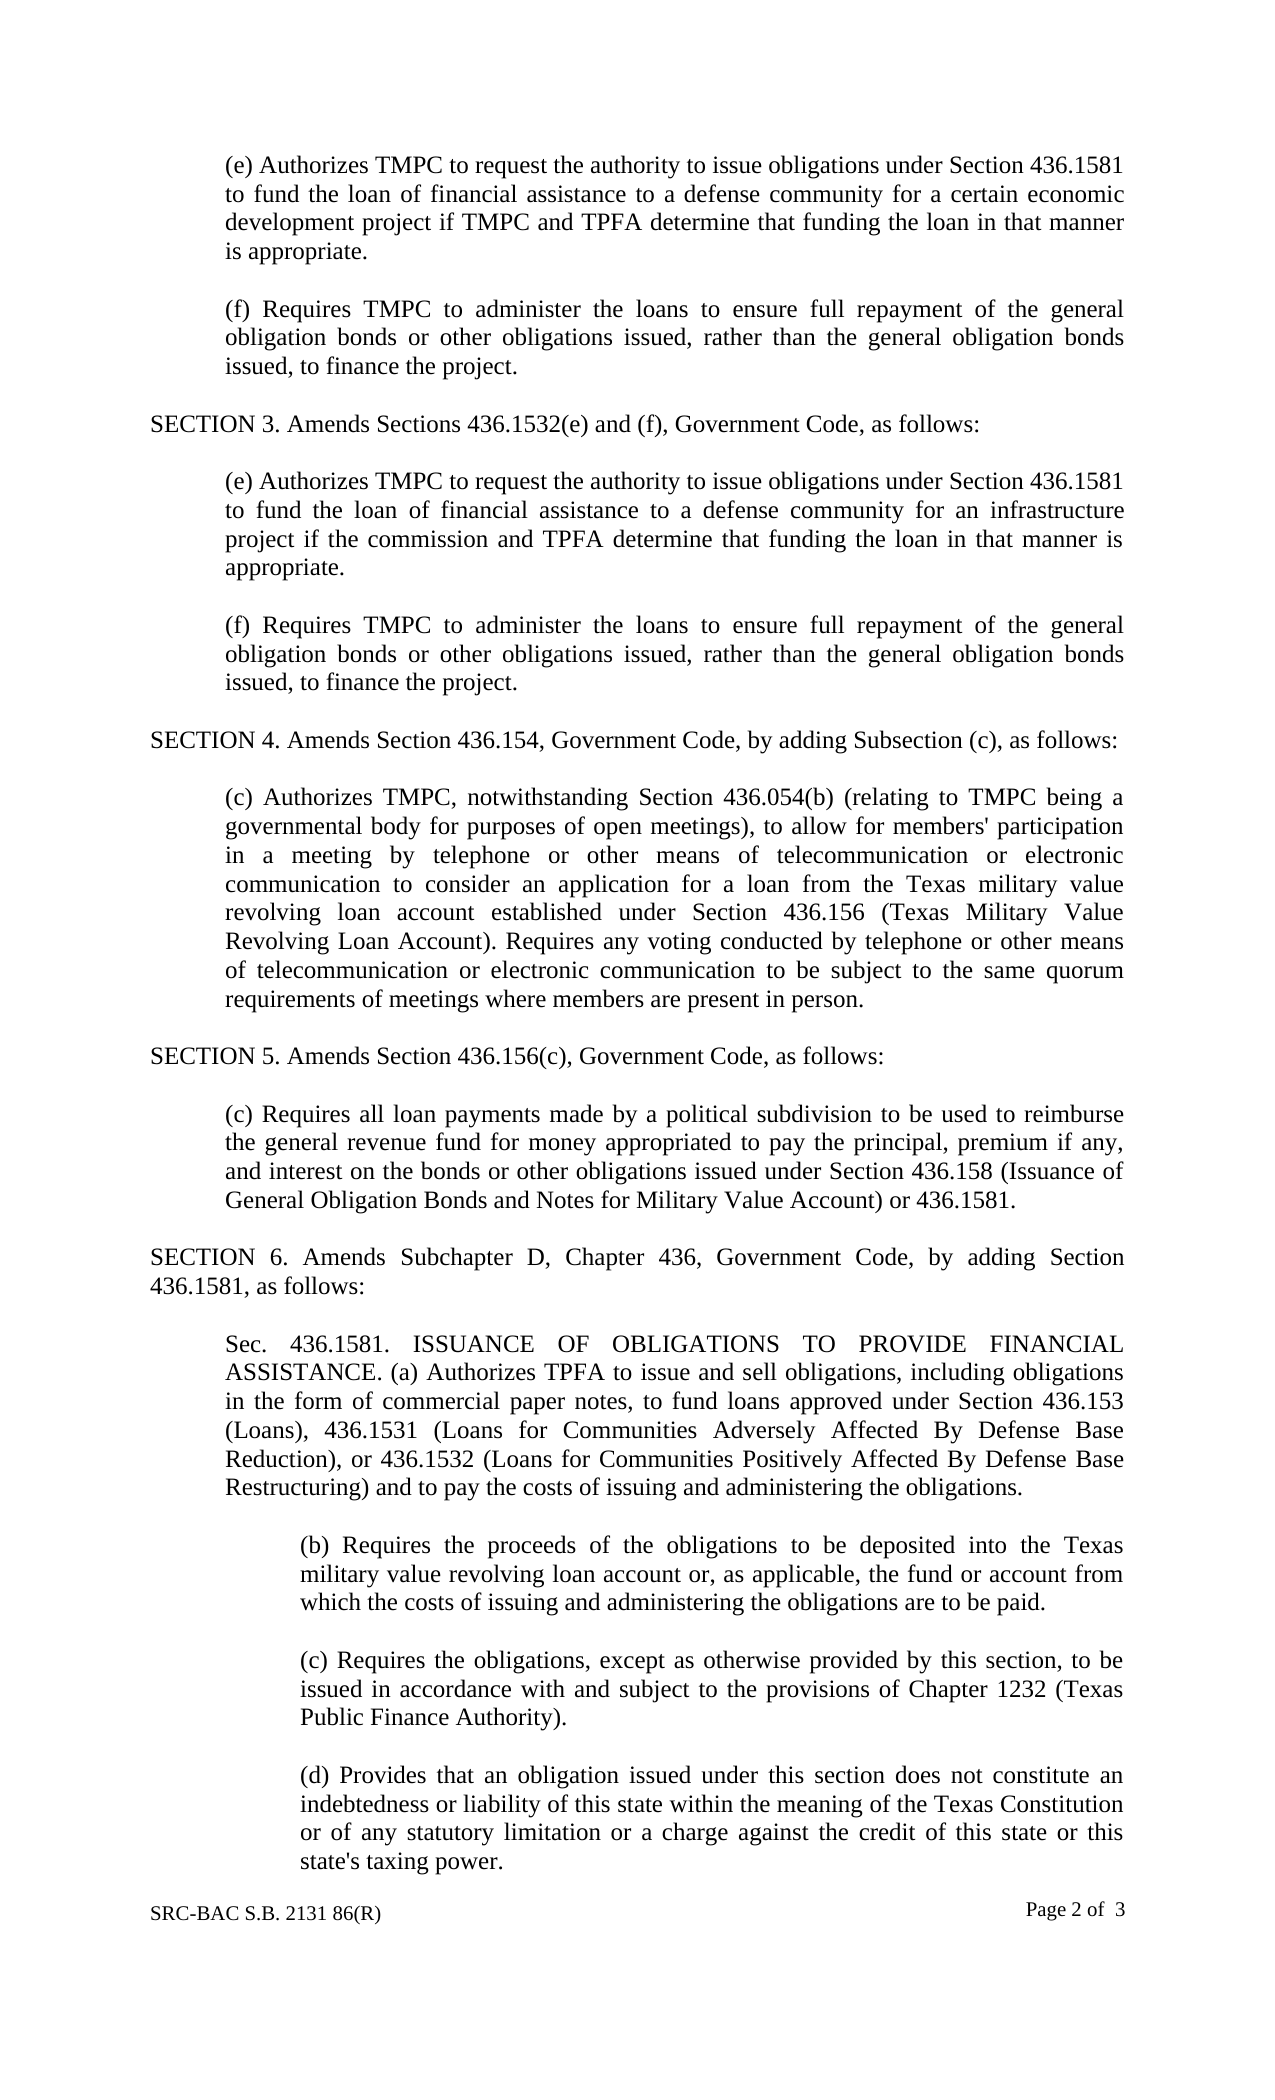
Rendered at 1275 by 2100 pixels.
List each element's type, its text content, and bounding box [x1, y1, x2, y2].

text SECTION 4. Amends Section 436.154, Government Code, by adding Subsection (c), as follows: [150, 725, 1125, 754]
text (c) Requires all loan payments made by a political subdivision to be used to reimburse the general revenue fund for money appropriated to pay the principal, premium if any, and interest on the bonds or other obligations issued under Section 436.158 (Issuance of General Obligation Bonds and Notes for Military Value Account) or 436.1581. [225, 1099, 1125, 1214]
text (e) Authorizes TMPC to request the authority to issue obligations under Section 436.1581 to fund the loan of financial assistance to a defense community for an infrastructure project if the commission and TPFA determine that funding the loan in that manner is appropriate. [225, 466, 1125, 581]
text (f) Requires TMPC to administer the loans to ensure full repayment of the general obligation bonds or other obligations issued, rather than the general obligation bonds issued, to finance the project. [225, 294, 1125, 380]
text (f) Requires TMPC to administer the loans to ensure full repayment of the general obligation bonds or other obligations issued, rather than the general obligation bonds issued, to finance the project. [225, 610, 1125, 696]
text (b) Requires the proceeds of the obligations to be deposited into the Texas military value revolving loan account or, as applicable, the fund or account from which the costs of issuing and administering the obligations are to be paid. [300, 1530, 1125, 1616]
text (c) Authorizes TMPC, notwithstanding Section 436.054(b) (relating to TMPC being a governmental body for purposes of open meetings), to allow for members' participation in a meeting by telephone or other means of telecommunication or electronic communication to consider an application for a loan from the Texas military value revolving loan account established under Section 436.156 (Texas Military Value Revolving Loan Account). Requires any voting conducted by telephone or other means of telecommunication or electronic communication to be subject to the same quorum requirements of meetings where members are present in person. [225, 782, 1125, 1012]
text (e) Authorizes TMPC to request the authority to issue obligations under Section 436.1581 to fund the loan of financial assistance to a defense community for a certain economic development project if TMPC and TPFA determine that funding the loan in that manner is appropriate. [225, 150, 1125, 265]
text SECTION 6. Amends Subchapter D, Chapter 436, Government Code, by adding Section 436.1581, as follows: [150, 1242, 1125, 1300]
text Sec. 436.1581. ISSUANCE OF OBLIGATIONS TO PROVIDE FINANCIAL ASSISTANCE. (a) Authorizes TPFA to issue and sell obligations, including obligations in the form of commercial paper notes, to fund loans approved under Section 436.153 (Loans), 436.1531 (Loans for Communities Adversely Affected By Defense Base Reduction), or 436.1532 (Loans for Communities Positively Affected By Defense Base Restructuring) and to pay the costs of issuing and administering the obligations. [225, 1329, 1125, 1501]
text SECTION 5. Amends Section 436.156(c), Government Code, as follows: [150, 1041, 1125, 1070]
text (d) Provides that an obligation issued under this section does not constitute an indebtedness or liability of this state within the meaning of the Texas Constitution or of any statutory limitation or a charge against the credit of this state or this state's taxing power. [300, 1760, 1125, 1875]
text SECTION 3. Amends Sections 436.1532(e) and (f), Government Code, as follows: [150, 409, 1125, 437]
text (c) Requires the obligations, except as otherwise provided by this section, to be issued in accordance with and subject to the provisions of Chapter 1232 (Texas Public Finance Authority). [300, 1645, 1125, 1731]
